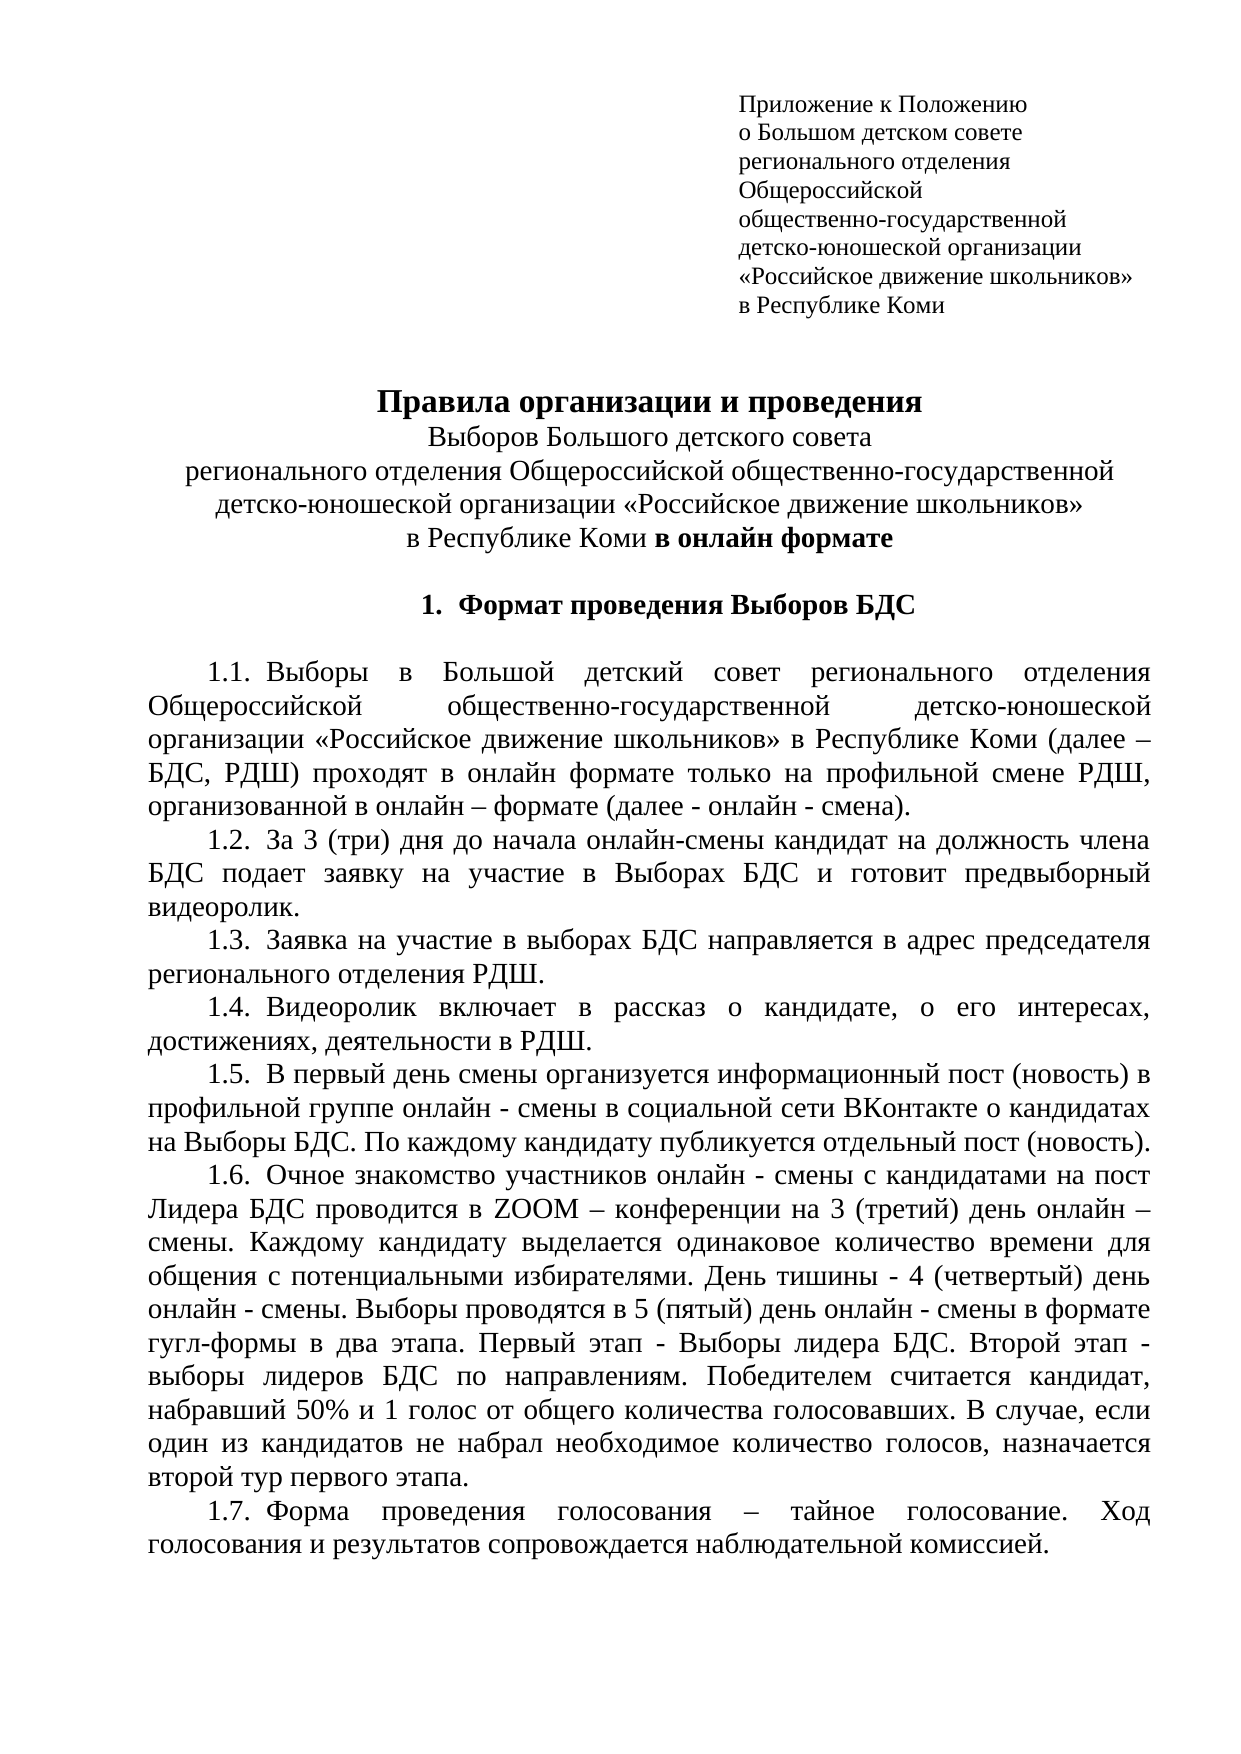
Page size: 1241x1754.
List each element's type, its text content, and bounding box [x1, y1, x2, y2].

list В первый день смены организуется информационный пост (новость) в профильной группе онлайн - смены в социальной сети ВКонтакте о кандидатах на Выборы БДС. По каждому кандидату публикуется отдельный пост (новость). [148, 1057, 1152, 1157]
list За 3 (три) дня до начала онлайн-смены кандидат на должность члена БДС подает заявку на участие в Выборах БДС и готовит предвыборный видеоролик. [148, 822, 1152, 922]
list Заявка на участие в выборах БДС направляется в адрес председателя регионального отделения РДШ. [148, 922, 1152, 989]
text Приложение к Положению о Большом детском совете регионального отделения Общероссийской общественно-государственной детско-юношеской организации «Российское движение школьников» в Республике Коми [738, 89, 1152, 319]
text регионального отделения Общероссийской общественно-государственной детско-юношеской организации «Российское движение школьников» [148, 453, 1152, 520]
text Правила организации и проведения [148, 381, 1152, 419]
list Выборы в Большой детский совет регионального отделения Общероссийской общественно-государственной детско-юношеской организации «Российское движение школьников» в Республике Коми (далее – БДС, РДШ) проходят в онлайн формате только на профильной смене РДШ, организованной в онлайн – формате (далее - онлайн - смена). [148, 654, 1152, 822]
list Видеоролик включает в рассказ о кандидате, о его интересах, достижениях, деятельности в РДШ. [148, 989, 1152, 1057]
text в Республике Коми в онлайн формате [148, 520, 1152, 553]
text Выборов Большого детского совета [148, 419, 1152, 453]
list Очное знакомство участников онлайн - смены с кандидатами на пост Лидера БДС проводится в ZOOM – конференции на 3 (третий) день онлайн – смены. Каждому кандидату выделается одинаковое количество времени для общения с потенциальными избирателями. День тишины - 4 (четвертый) день онлайн - смены. Выборы проводятся в 5 (пятый) день онлайн - смены в формате гугл-формы в два этапа. Первый этап - Выборы лидера БДС. Второй этап - выборы лидеров БДС по направлениям. Победителем считается кандидат, набравший 50% и 1 голос от общего количества голосовавших. В случае, если один из кандидатов не набрал необходимое количество голосов, назначается второй тур первого этапа. [148, 1157, 1152, 1493]
list Формат проведения Выборов БДС [185, 587, 1152, 621]
list Форма проведения голосования – тайное голосование. Ход голосования и результатов сопровождается наблюдательной комиссией. [148, 1493, 1152, 1560]
